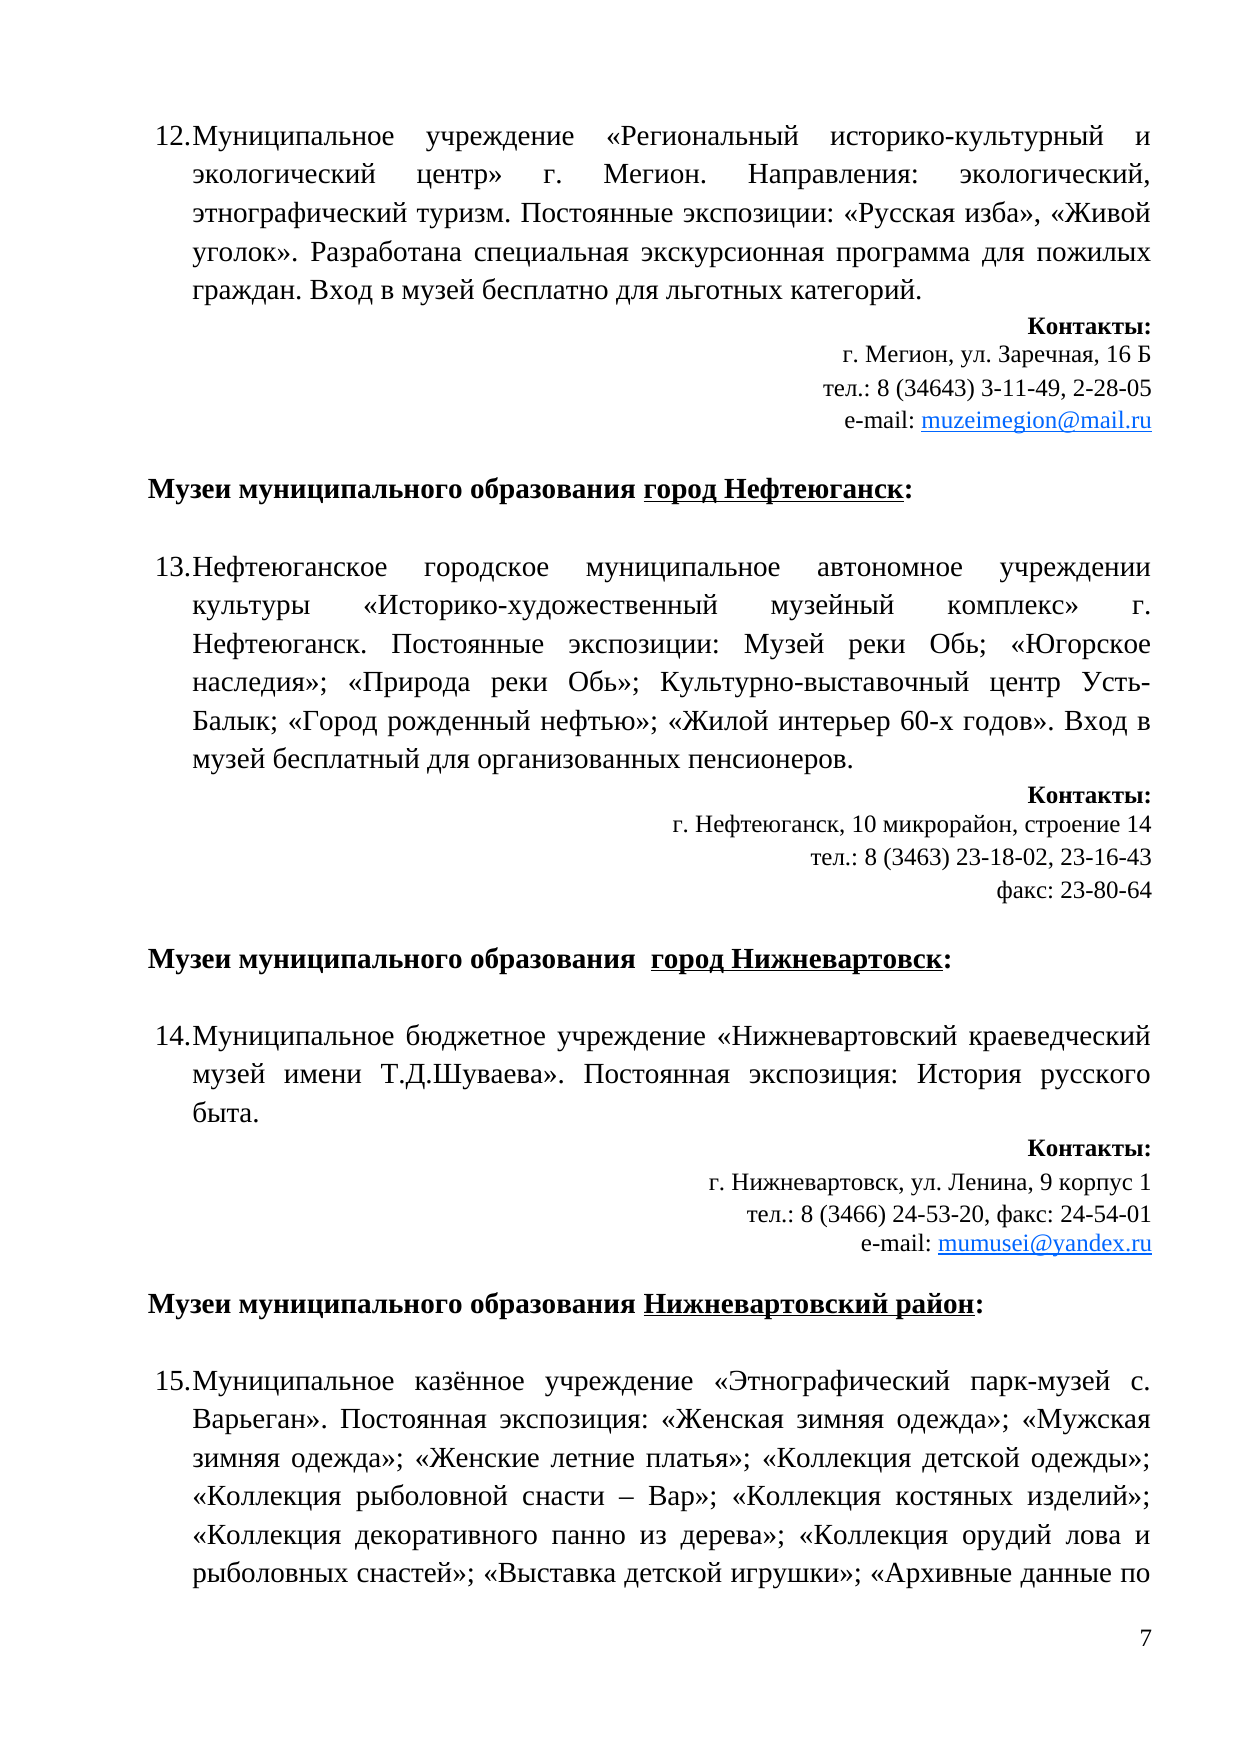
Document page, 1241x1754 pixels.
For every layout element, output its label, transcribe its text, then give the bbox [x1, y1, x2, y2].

text тел.: 8 (3466) 24-53-20, факс: 24-54-01 [148, 1199, 1152, 1228]
list г. Мегион, ул. Заречная, 16 Б [274, 339, 1152, 368]
list Муниципальное учреждение «Региональный историко-культурный и экологический центр» г. Мегион. Направления: экологический, этнографический туризм. Постоянные экспозиции: «Русская изба», «Живой уголок». Разработана специальная экскурсионная программа для пожилых граждан. Вход в музей бесплатно для льготных категорий. [154, 118, 1152, 306]
list Нефтеюганское городское муниципальное автономное учреждении культуры «Историко-художественный музейный комплекс» г. Нефтеюганск. Постоянные экспозиции: Музей реки Обь; «Югорское наследия»; «Природа реки Обь»; Культурно-выставочный центр Усть-Балык; «Город рожденный нефтью»; «Жилой интерьер 60-х годов». Вход в музей бесплатный для организованных пенсионеров. [154, 549, 1152, 775]
text Музеи муниципального образования город Нижневартовск: [148, 941, 1152, 974]
list г. Нижневартовск, ул. Ленина, 9 корпус 1 [274, 1167, 1152, 1195]
list тел.: 8 (3463) 23-18-02, 23-16-43 факс: 23-80-64 [274, 842, 1152, 903]
text e-mail: mumusei@yandex.ru [148, 1228, 1152, 1257]
list Контакты: [274, 1133, 1152, 1162]
text Музеи муниципального образования город Нефтеюганск: [148, 472, 1152, 505]
list Муниципальное бюджетное учреждение «Нижневартовский краеведческий музей имени Т.Д.Шуваева». Постоянная экспозиция: История русского быта. [154, 1018, 1152, 1128]
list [154, 1363, 1152, 1589]
text Контакты: [236, 780, 1152, 809]
list тел.: 8 (34643) 3-11-49, 2-28-05 e-mail: muzeimegion@mail.ru [274, 373, 1152, 434]
text Музеи муниципального образования Нижневартовский район: [148, 1286, 1152, 1319]
text Контакты: [236, 311, 1152, 339]
list г. Нефтеюганск, 10 микрорайон, строение 14 [274, 809, 1152, 837]
